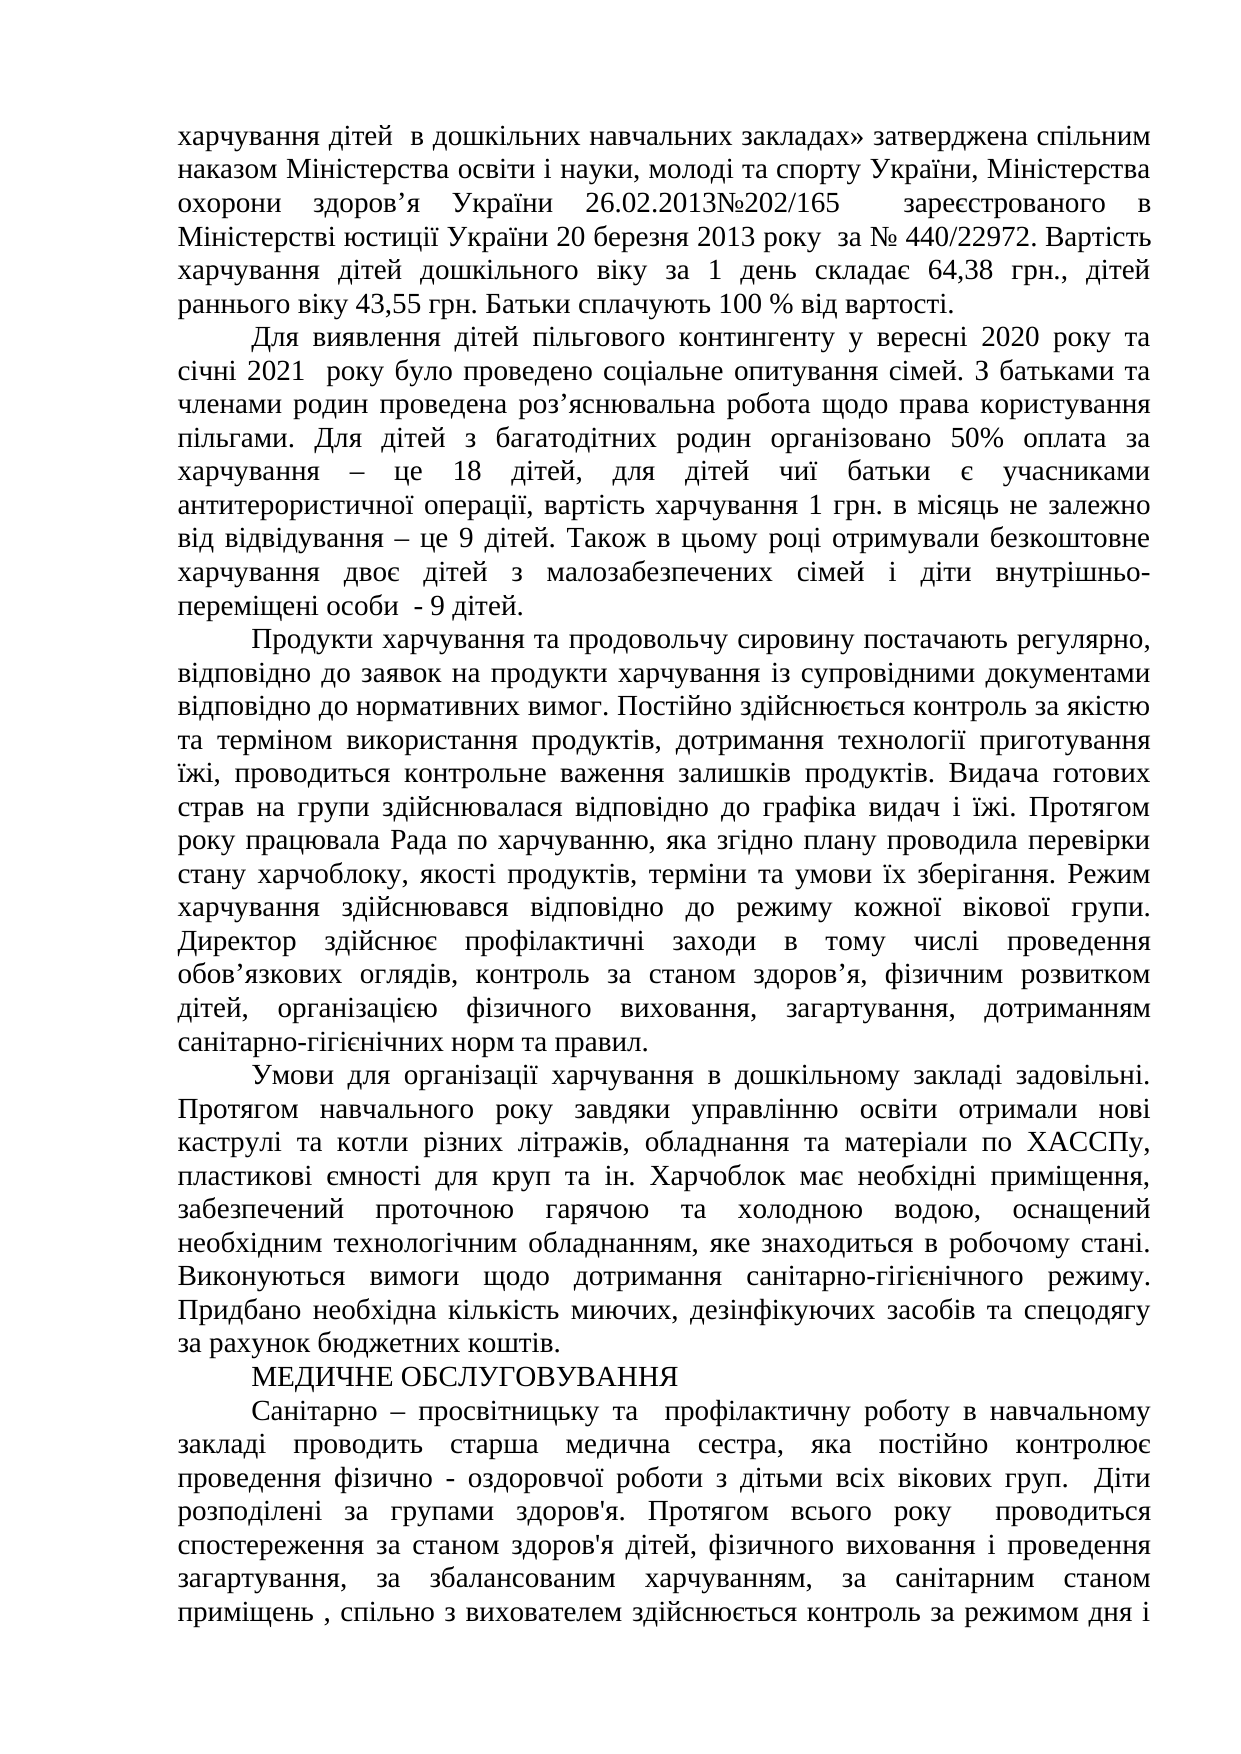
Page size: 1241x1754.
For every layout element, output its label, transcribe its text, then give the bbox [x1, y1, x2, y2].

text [177, 152, 1152, 319]
text Для виявлення дітей пільгового контингенту у вересні 2020 року та січні 2021 року було проведено соціальне опитування сімей. З батьками та членами родин проведена роз’яснювальна робота щодо права користування пільгами. Для дітей з багатодітних родин організовано 50% оплата за харчування – це 18 дітей, для дітей чиї батьки є учасниками антитерористичної операції, вартість харчування 1 грн. в місяць не залежно від відвідування – це 9 дітей. Також в цьому році отримували безкоштовне харчування двоє дітей з малозабезпечених сімей і діти внутрішньо-переміщені особи - 9 дітей. [177, 319, 1152, 621]
text Умови для організації харчування в дошкільному закладі задовільні. Протягом навчального року завдяки управлінню освіти отримали нові каструлі та котли різних літражів, обладнання та матеріали по ХАССПу, пластикові ємності для круп та ін. Харчоблок має необхідні приміщення, забезпечений проточною гарячою та холодною водою, оснащений необхідним технологічним обладнанням, яке знаходиться в робочому стані. Виконуються вимоги щодо дотримання санітарно-гігієнічного режиму. Придбано необхідна кількість миючих, дезінфікуючих засобів та спецодягу за рахунок бюджетних коштів. [177, 1057, 1152, 1359]
text МЕДИЧНЕ ОБСЛУГОВУВАННЯ [177, 1359, 1152, 1393]
text Продукти харчування та продовольчу сировину постачають регулярно, відповідно до заявок на продукти харчування із супровідними документами відповідно до нормативних вимог. Постійно здійснюється контроль за якістю та терміном використання продуктів, дотримання технології приготування їжі, проводиться контрольне важення залишків продуктів. Видача готових страв на групи здійснювалася відповідно до графіка видач і їжі. Протягом року працювала Рада по харчуванню, яка згідно плану проводила перевірки стану харчоблоку, якості продуктів, терміни та умови їх зберігання. Режим харчування здійснювався відповідно до режиму кожної вікової групи. Директор здійснює профілактичні заходи в тому числі проведення обов’язкових оглядів, контроль за станом здоров’я, фізичним розвитком дітей, організацією фізичного виховання, загартування, дотриманням санітарно-гігієнічних норм та правил. [177, 621, 1152, 1057]
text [177, 1393, 1152, 1627]
